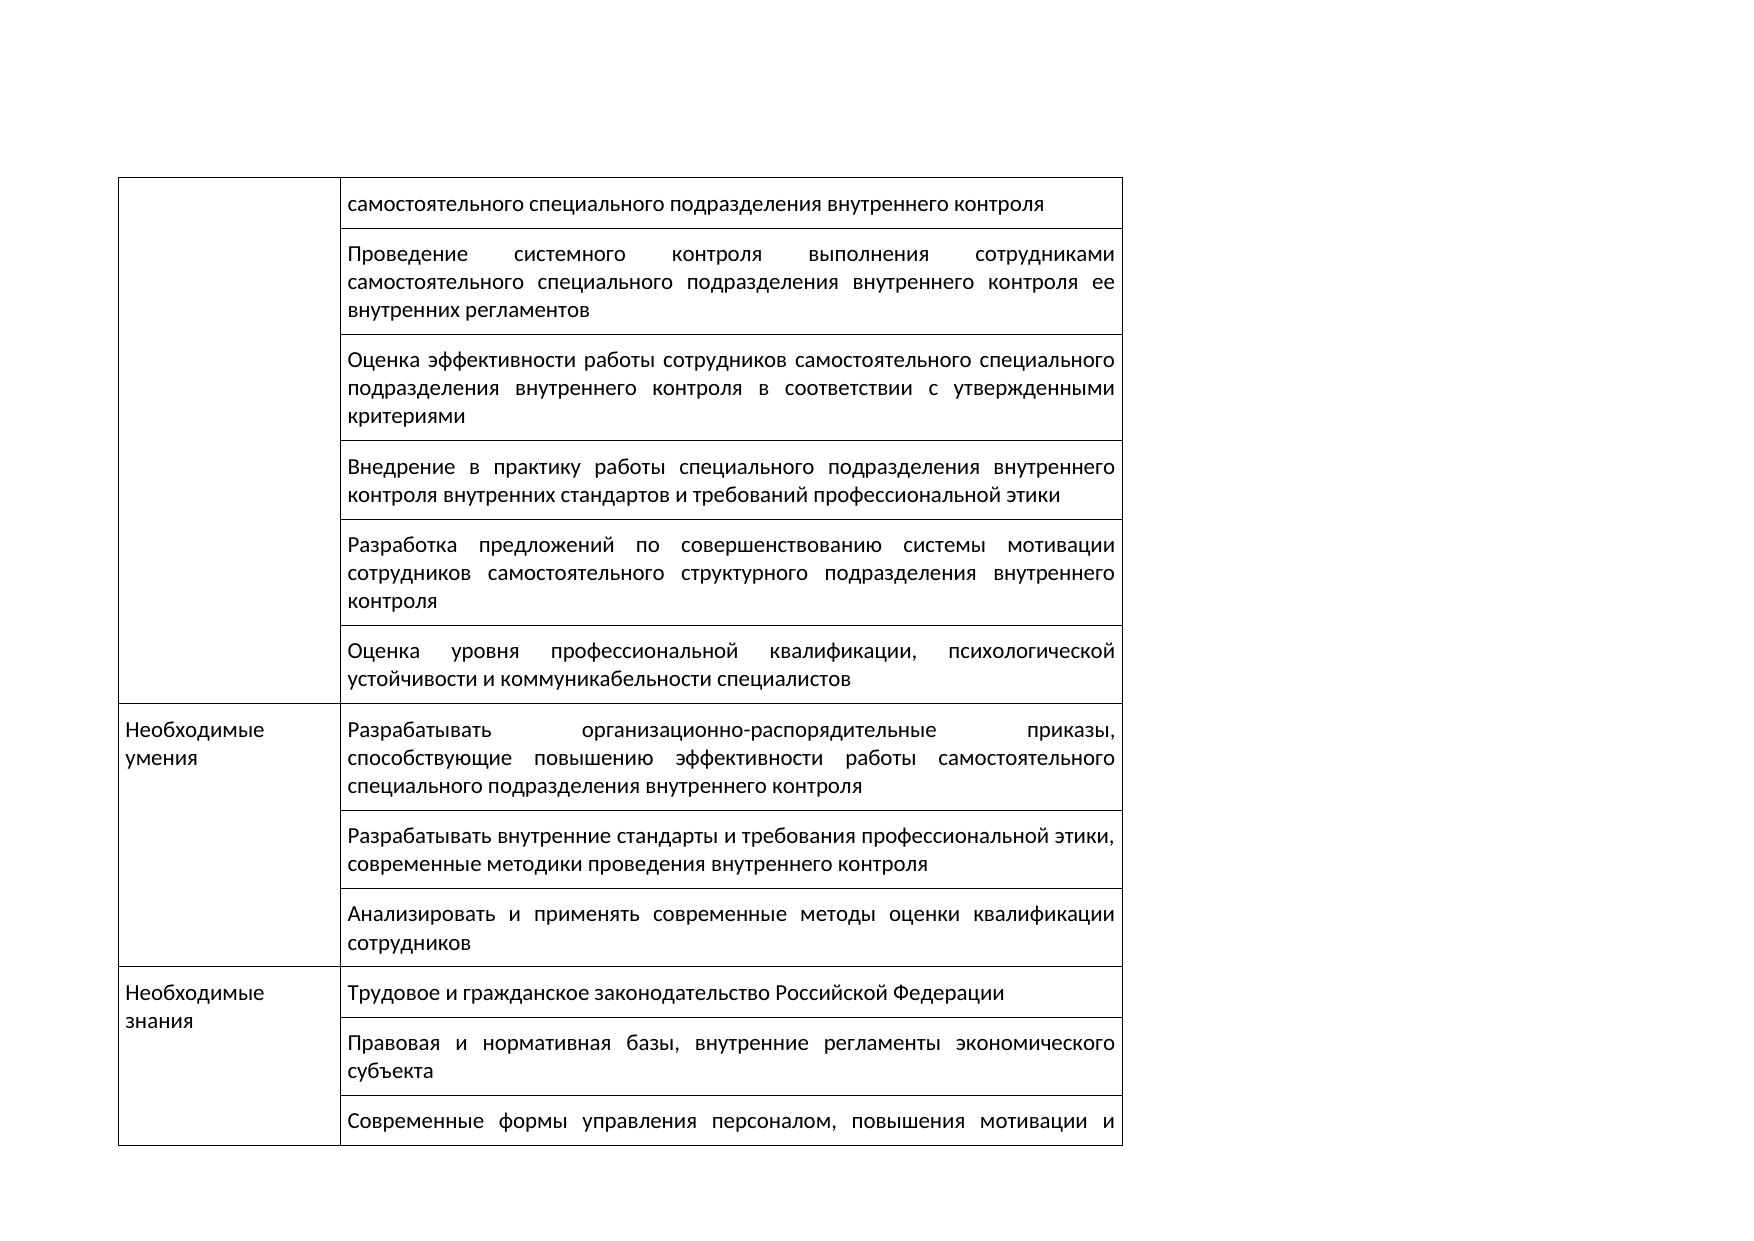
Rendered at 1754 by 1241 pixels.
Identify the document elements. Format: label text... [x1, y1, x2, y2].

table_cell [341, 178, 1122, 227]
table_cell Внедрение в практику работы специального подразделения внутреннего контроля внутренних стандартов и требований профессиональной этики [341, 441, 1122, 518]
table_cell Оценка уровня профессиональной квалификации, психологической устойчивости и коммуникабельности специалистов [341, 626, 1122, 703]
table_cell Оценка эффективности работы сотрудников самостоятельного специального подразделения внутреннего контроля в соответствии с утвержденными критериями [341, 335, 1122, 440]
table_cell Необходимые знания [119, 967, 340, 1145]
table_cell Правовая и нормативная базы, внутренние регламенты экономического субъекта [341, 1018, 1122, 1095]
table_cell Разработка предложений по совершенствованию системы мотивации сотрудников самостоятельного структурного подразделения внутреннего контроля [341, 520, 1122, 625]
table_cell Разрабатывать организационно-распорядительные приказы, способствующие повышению эффективности работы самостоятельного специального подразделения внутреннего контроля [341, 704, 1122, 809]
table_cell Необходимые умения [119, 704, 340, 966]
table_cell Разрабатывать внутренние стандарты и требования профессиональной этики, современные методики проведения внутреннего контроля [341, 811, 1122, 888]
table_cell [341, 1096, 1122, 1145]
table_cell Проведение системного контроля выполнения сотрудниками самостоятельного специального подразделения внутреннего контроля ее внутренних регламентов [341, 229, 1122, 334]
table_cell Трудовое и гражданское законодательство Российской Федерации [341, 967, 1122, 1017]
table_cell Анализировать и применять современные методы оценки квалификации сотрудников [341, 889, 1122, 966]
